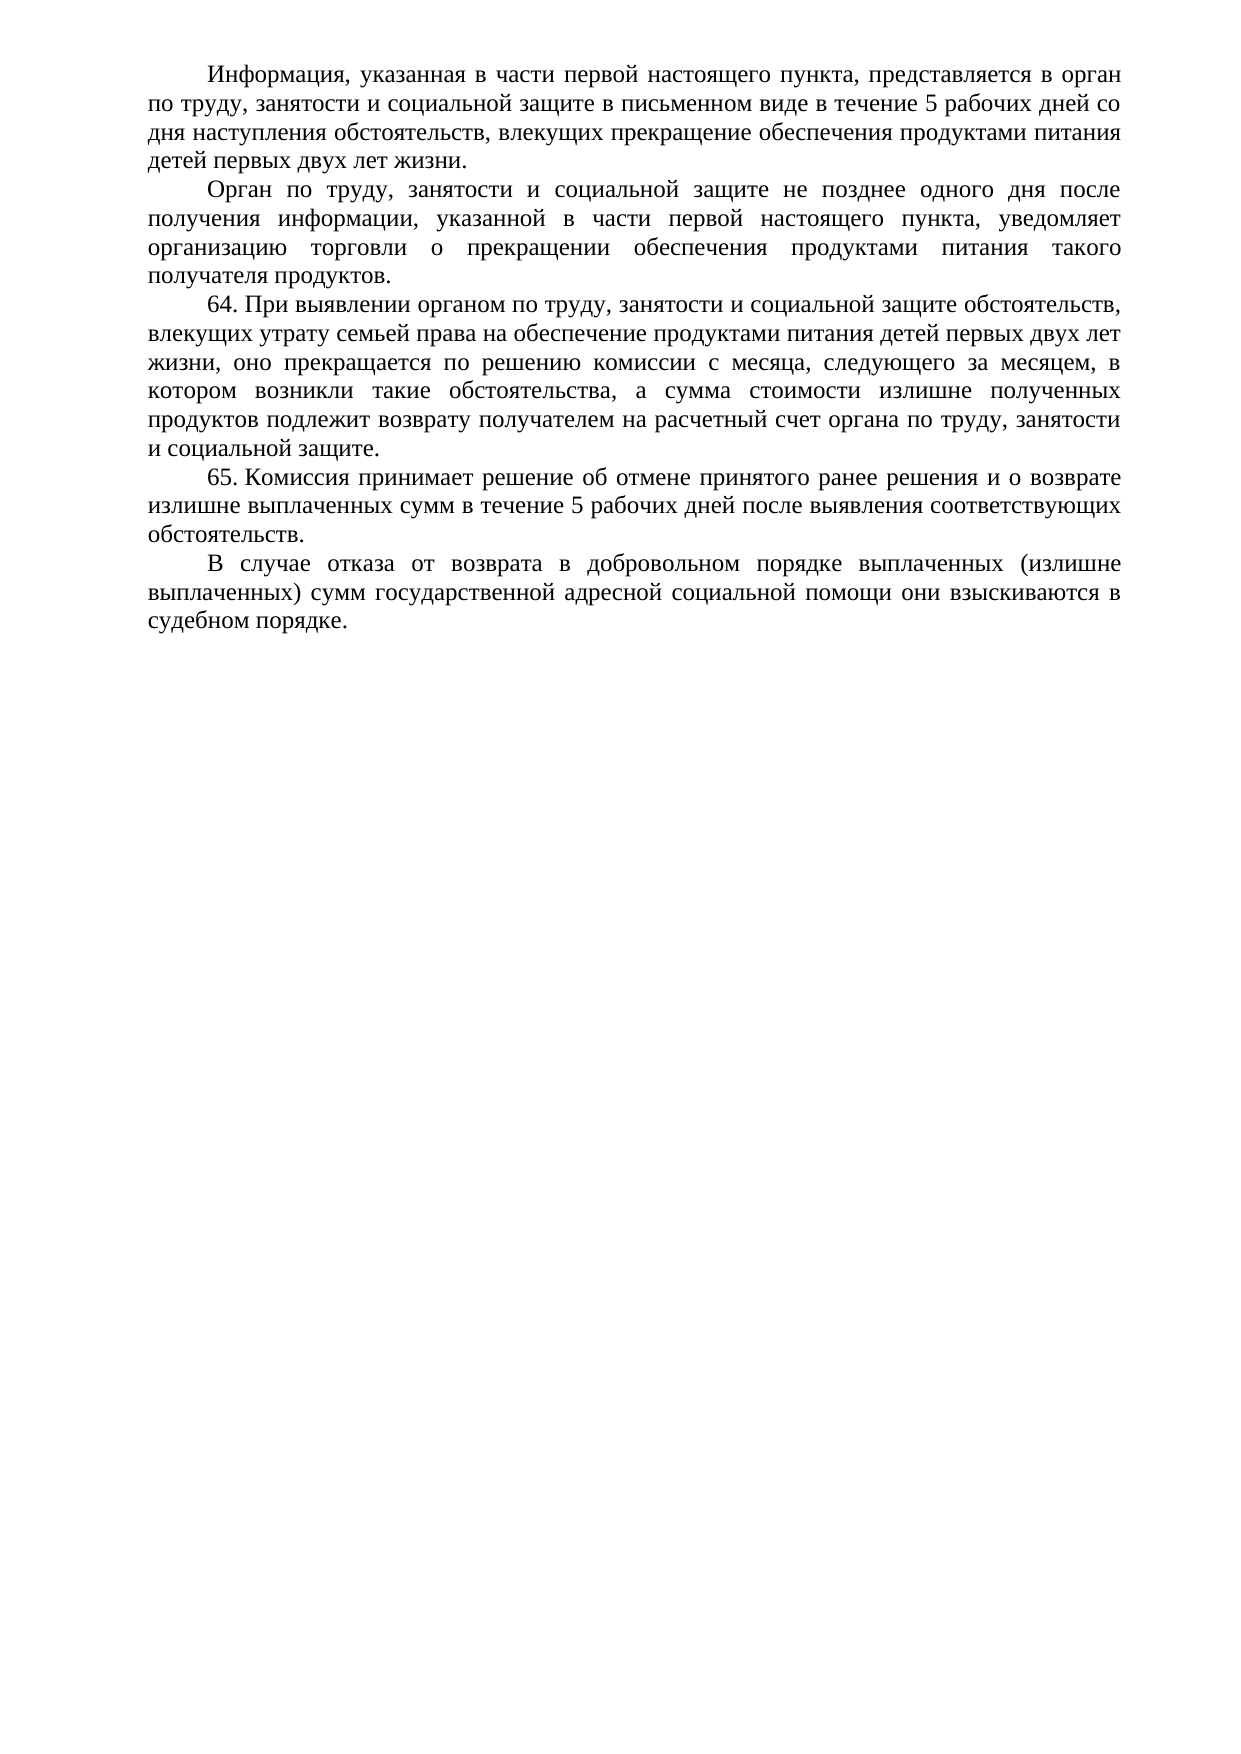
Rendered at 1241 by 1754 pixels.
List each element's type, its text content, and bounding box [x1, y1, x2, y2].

text Орган по труду, занятости и социальной защите не позднее одного дня после получения информации, указанной в части первой настоящего пункта, уведомляет организацию торговли о прекращении обеспечения продуктами питания такого получателя продуктов. [148, 174, 1122, 289]
text В случае отказа от возврата в добровольном порядке выплаченных (излишне выплаченных) сумм государственной адресной социальной помощи они взыскиваются в судебном порядке. [148, 548, 1122, 634]
text Информация, указанная в части первой настоящего пункта, представляется в орган по труду, занятости и социальной защите в письменном виде в течение 5 рабочих дней со дня наступления обстоятельств, влекущих прекращение обеспечения продуктами питания детей первых двух лет жизни. [148, 59, 1122, 174]
text 65. Комиссия принимает решение об отмене принятого ранее решения и о возврате излишне выплаченных сумм в течение 5 рабочих дней после выявления соответствующих обстоятельств. [148, 462, 1122, 548]
text 64. При выявлении органом по труду, занятости и социальной защите обстоятельств, влекущих утрату семьей права на обеспечение продуктами питания детей первых двух лет жизни, оно прекращается по решению комиссии с месяца, следующего за месяцем, в котором возникли такие обстоятельства, а сумма стоимости излишне полученных продуктов подлежит возврату получателем на расчетный счет органа по труду, занятости и социальной защите. [148, 289, 1122, 462]
